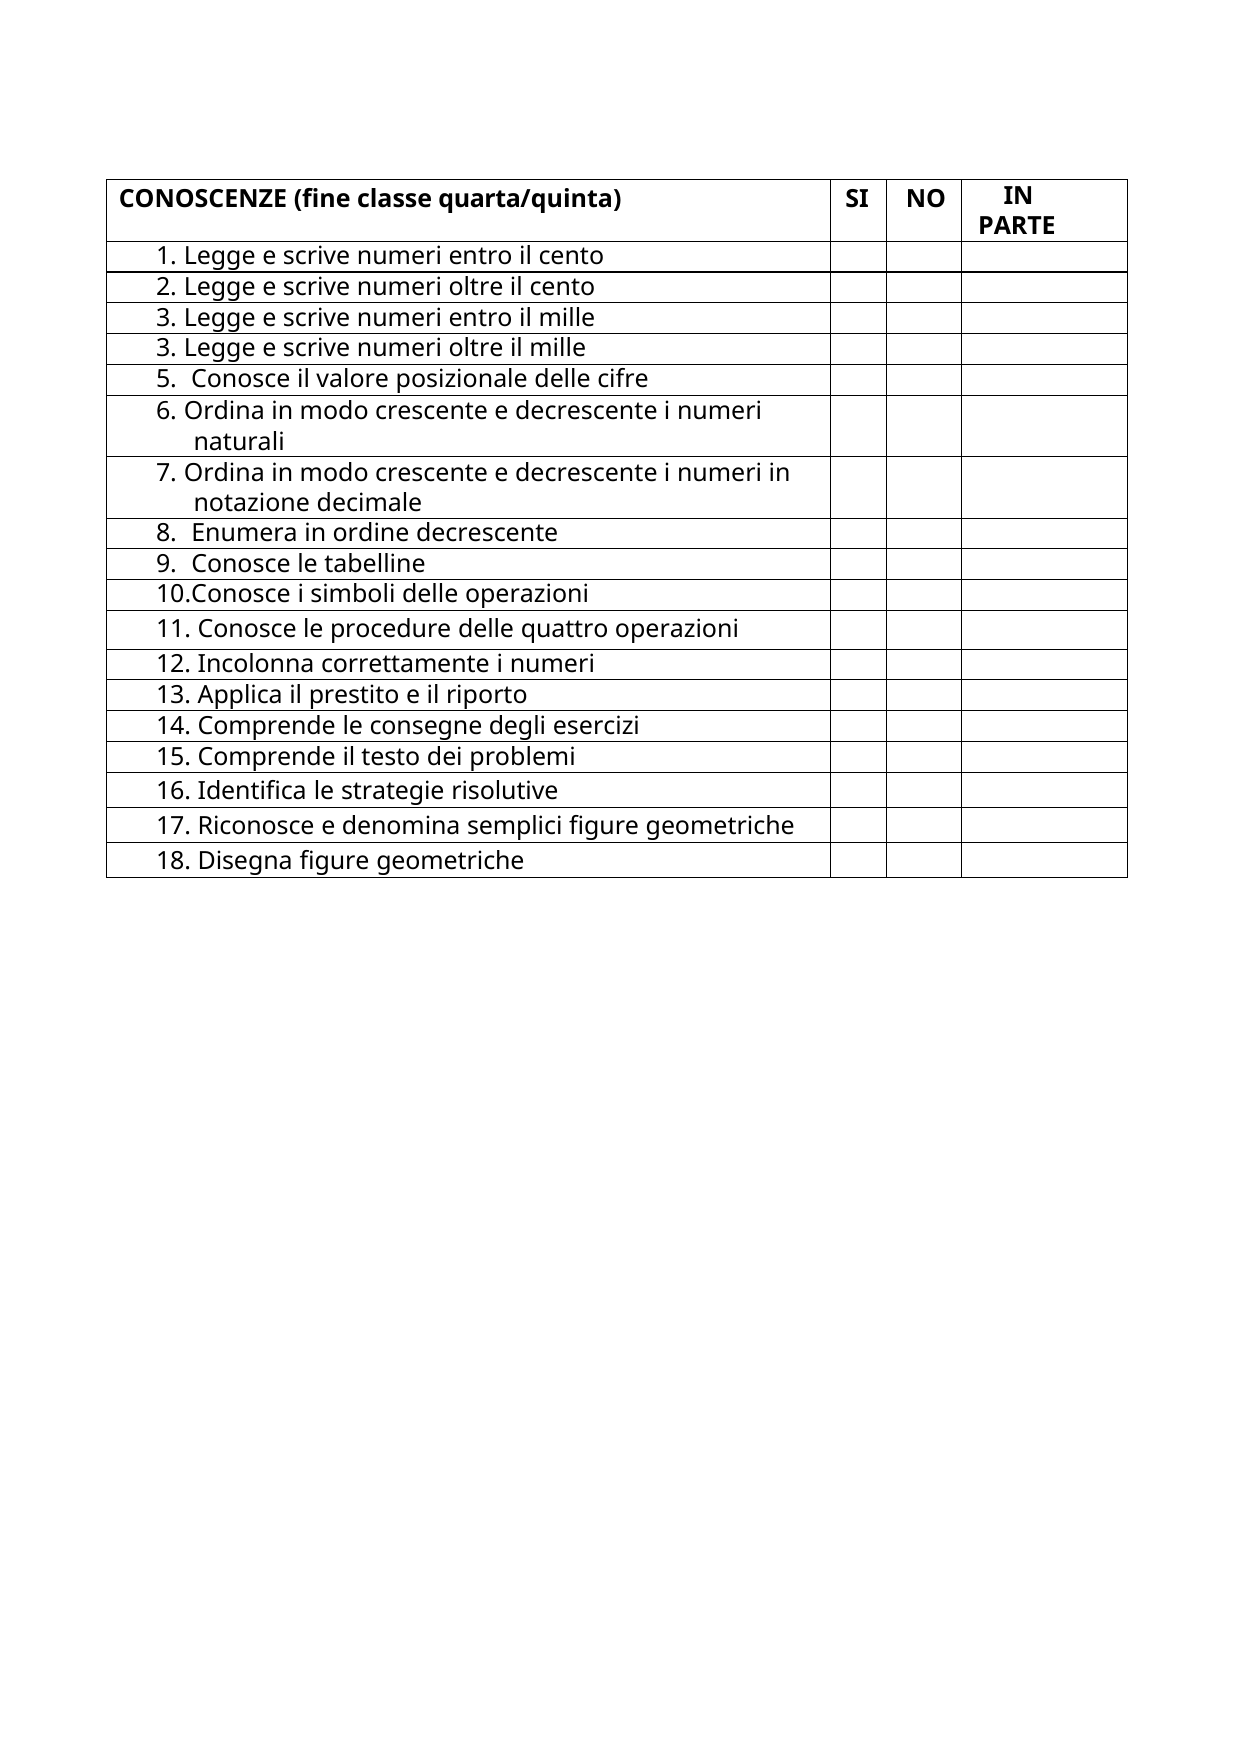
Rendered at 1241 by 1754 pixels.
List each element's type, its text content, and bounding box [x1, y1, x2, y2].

table_cell 14. Comprende le consegne degli esercizi [107, 711, 830, 741]
table_cell [887, 680, 961, 710]
table_cell [831, 650, 886, 679]
table_header SI [831, 180, 886, 241]
table_cell 9. Conosce le tabelline [107, 549, 830, 579]
table_cell 7. Ordina in modo crescente e decrescente i numeri in notazione decimale [107, 457, 830, 517]
table_cell [962, 365, 1127, 394]
table_cell [831, 843, 886, 877]
table_cell [887, 711, 961, 741]
table_cell [887, 808, 961, 842]
table_cell 11. Conosce le procedure delle quattro operazioni [107, 611, 830, 649]
table_cell [831, 611, 886, 649]
table_cell [962, 680, 1127, 710]
table_cell [887, 742, 961, 772]
table_cell [831, 457, 886, 517]
table_cell [962, 273, 1127, 302]
table_cell 13. Applica il prestito e il riporto [107, 680, 830, 710]
table_cell [962, 711, 1127, 741]
table_cell [962, 303, 1127, 333]
table_header CONOSCENZE (fine classe quarta/quinta) [107, 180, 830, 241]
table_cell 17. Riconosce e denomina semplici figure geometriche [107, 808, 830, 842]
table_cell [962, 611, 1127, 649]
table_cell [887, 303, 961, 333]
table_cell 16. Identifica le strategie risolutive [107, 773, 830, 807]
table_cell [831, 808, 886, 842]
table_cell [887, 457, 961, 517]
table_cell [962, 580, 1127, 610]
table_cell [962, 549, 1127, 579]
table_cell [962, 396, 1127, 456]
table_cell 5. Conosce il valore posizionale delle cifre [107, 365, 830, 394]
table_cell 3. Legge e scrive numeri oltre il mille [107, 334, 830, 364]
table_cell [831, 242, 886, 271]
table_cell [887, 396, 961, 456]
table_cell [887, 365, 961, 394]
table_cell 2. Legge e scrive numeri oltre il cento [107, 273, 830, 302]
table_cell [831, 773, 886, 807]
table_cell [831, 273, 886, 302]
table_cell [962, 519, 1127, 548]
table_cell [831, 365, 886, 394]
table_cell [887, 650, 961, 679]
table_cell 12. Incolonna correttamente i numeri [107, 650, 830, 679]
table_cell [962, 457, 1127, 517]
table_cell [831, 519, 886, 548]
table_cell [887, 334, 961, 364]
table_cell [962, 650, 1127, 679]
table_cell [962, 334, 1127, 364]
table_cell [831, 303, 886, 333]
table_cell [887, 773, 961, 807]
table_cell [831, 742, 886, 772]
table_cell [962, 773, 1127, 807]
table_cell [831, 549, 886, 579]
table_cell [887, 549, 961, 579]
table_cell 3. Legge e scrive numeri entro il mille [107, 303, 830, 333]
table_cell [962, 742, 1127, 772]
table_cell [962, 808, 1127, 842]
table_cell 6. Ordina in modo crescente e decrescente i numeri naturali [107, 396, 830, 456]
table_cell [887, 273, 961, 302]
table_cell [887, 843, 961, 877]
table_cell [831, 680, 886, 710]
table_cell [962, 242, 1127, 271]
table_header NO [887, 180, 961, 241]
table_cell [887, 519, 961, 548]
table_cell 10.Conosce i simboli delle operazioni [107, 580, 830, 610]
table_cell [962, 843, 1127, 877]
table_cell [887, 611, 961, 649]
table_cell [831, 711, 886, 741]
table_cell [831, 334, 886, 364]
table_cell [887, 242, 961, 271]
table_cell 1. Legge e scrive numeri entro il cento [107, 242, 830, 271]
table_cell [831, 580, 886, 610]
table_cell 15. Comprende il testo dei problemi [107, 742, 830, 772]
table_cell 8. Enumera in ordine decrescente [107, 519, 830, 548]
table_header IN PARTE [962, 180, 1127, 241]
table_cell [887, 580, 961, 610]
table_cell [831, 396, 886, 456]
table_cell 18. Disegna figure geometriche [107, 843, 830, 877]
